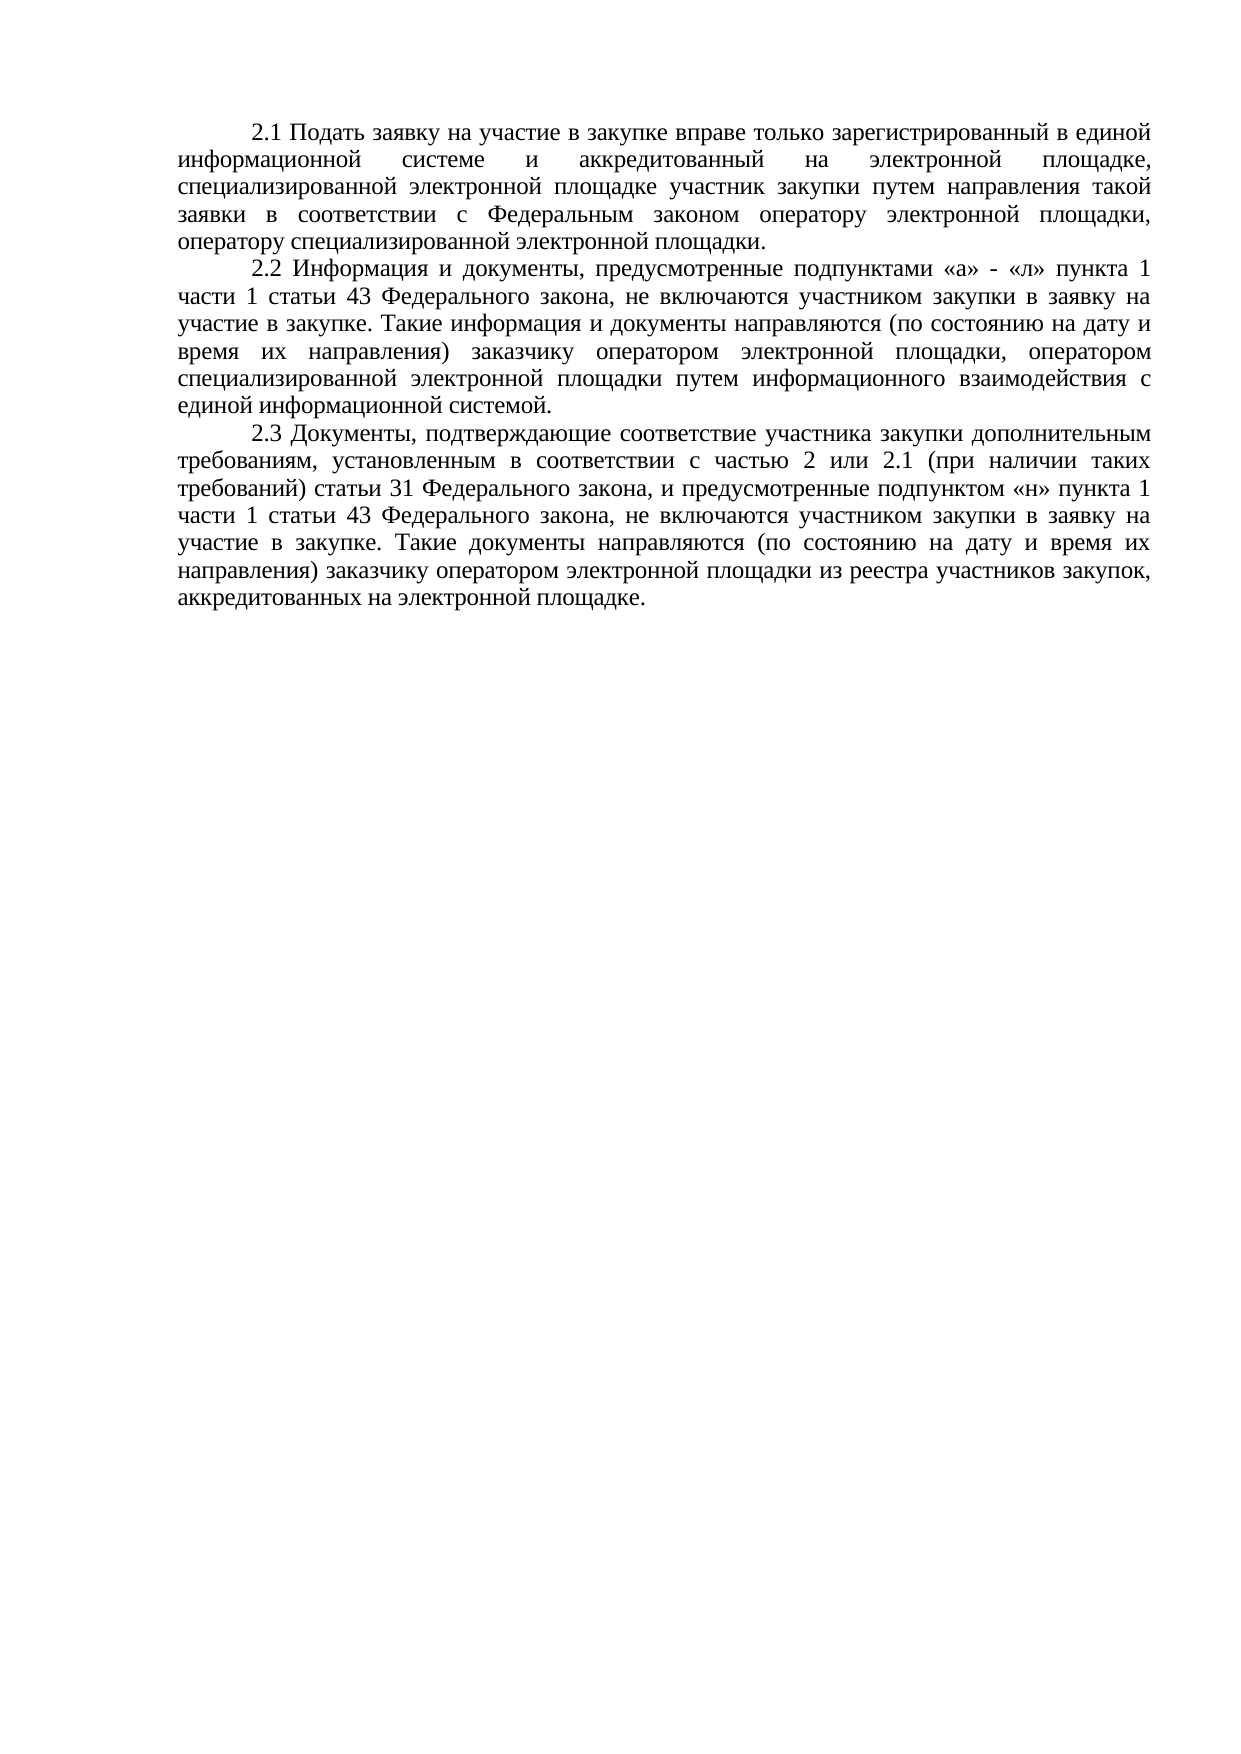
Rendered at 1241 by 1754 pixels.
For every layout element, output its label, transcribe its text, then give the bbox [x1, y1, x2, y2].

text 2.3 Документы, подтверждающие соответствие участника закупки дополнительным требованиям, установленным в соответствии с частью 2 или 2.1 (при наличии таких требований) статьи 31 Федерального закона, и предусмотренные подпунктом «н» пункта 1 части 1 статьи 43 Федерального закона, не включаются участником закупки в заявку на участие в закупке. Такие документы направляются (по состоянию на дату и время их направления) заказчику оператором электронной площадки из реестра участников закупок, аккредитованных на электронной площадке. [177, 419, 1152, 611]
text 2.2 Информация и документы, предусмотренные подпунктами «а» - «л» пункта 1 части 1 статьи 43 Федерального закона, не включаются участником закупки в заявку на участие в закупке. Такие информация и документы направляются (по состоянию на дату и время их направления) заказчику оператором электронной площадки, оператором специализированной электронной площадки путем информационного взаимодействия с единой информационной системой. [177, 255, 1152, 419]
text 2.1 Подать заявку на участие в закупке вправе только зарегистрированный в единой информационной системе и аккредитованный на электронной площадке, специализированной электронной площадке участник закупки путем направления такой заявки в соответствии с Федеральным законом оператору электронной площадки, оператору специализированной электронной площадки. [177, 118, 1152, 255]
